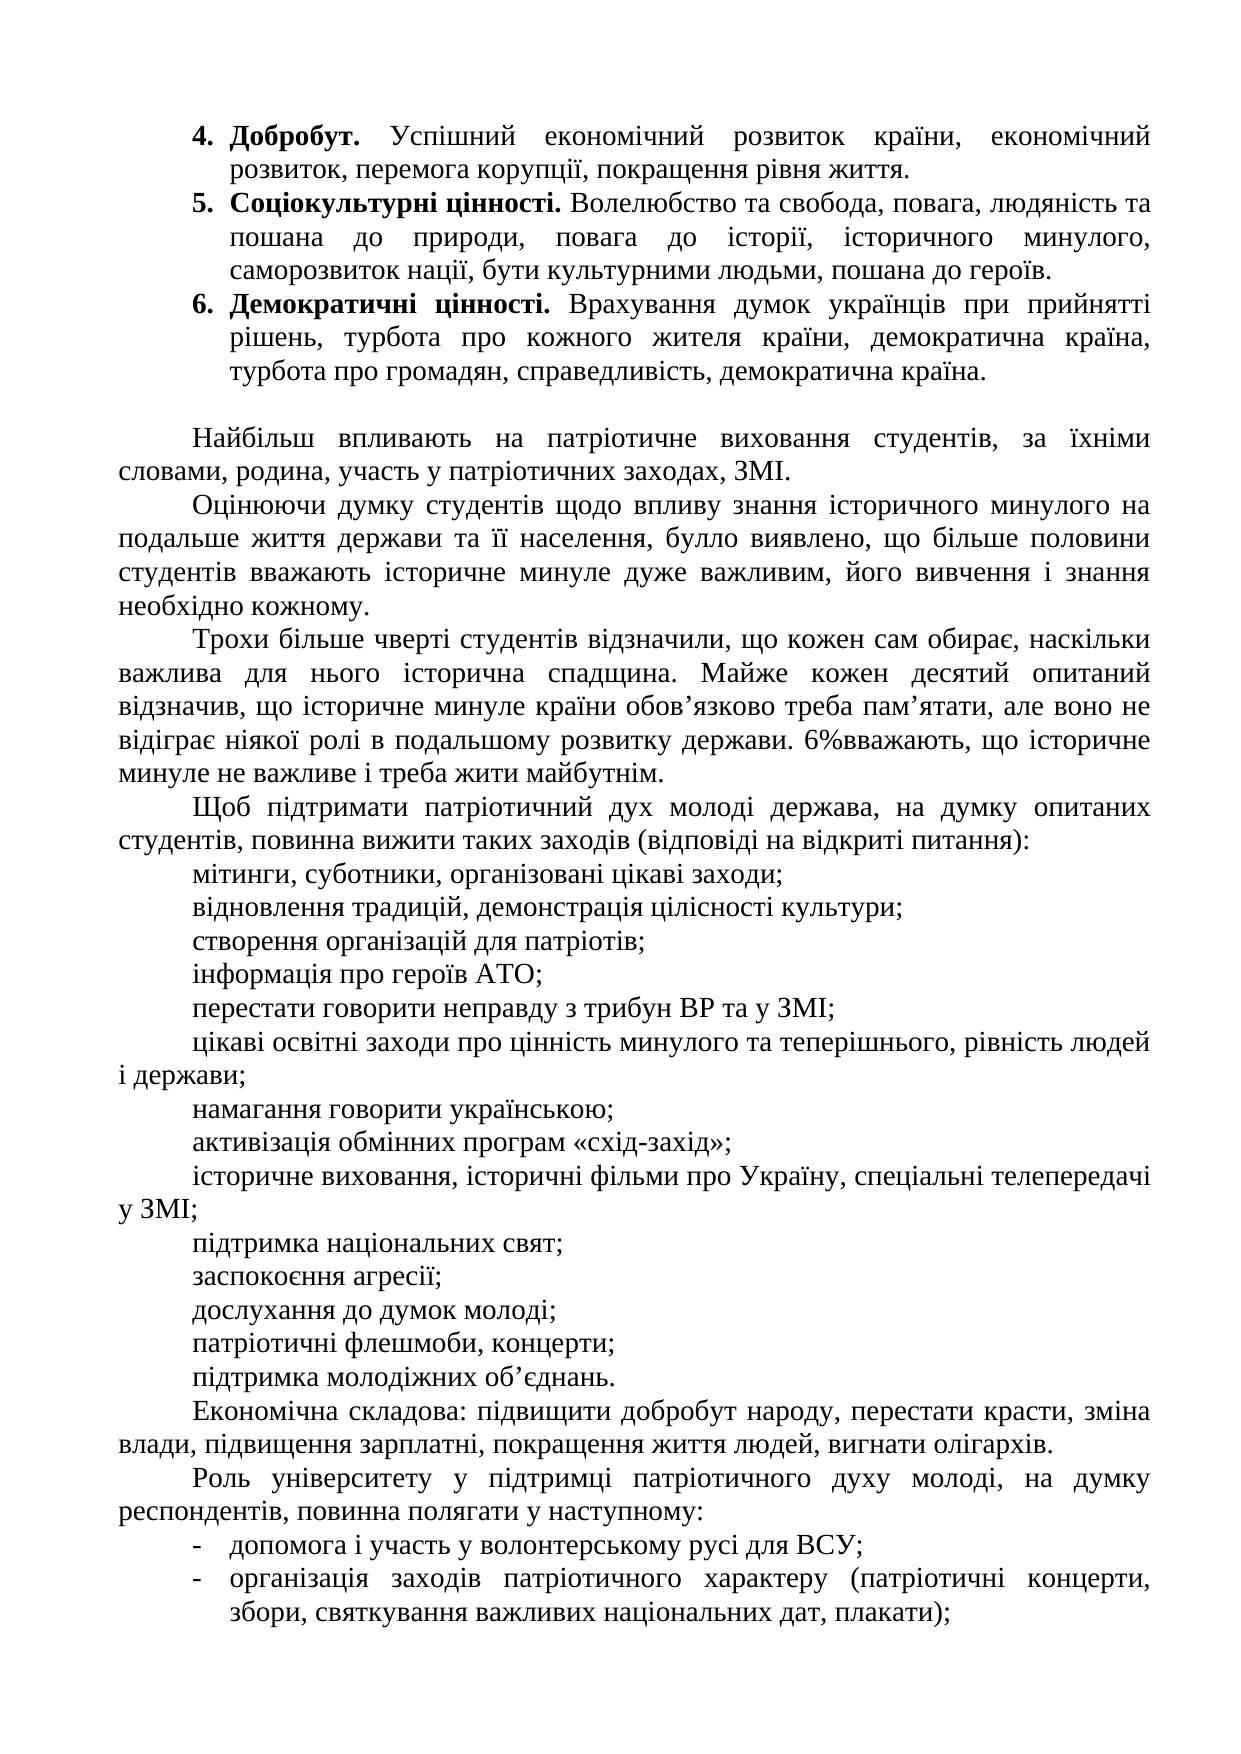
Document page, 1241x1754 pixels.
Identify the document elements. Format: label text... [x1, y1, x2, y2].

text Щоб підтримати патріотичний дух молоді держава, на думку опитаних студентів, повинна вижити таких заходів (відповіді на відкриті питання): [118, 789, 1152, 856]
text підтримка молодіжних об’єднань. [118, 1359, 1152, 1393]
text мітинги, суботники, організовані цікаві заходи; [118, 856, 1152, 889]
list Демократичні цінності. Врахування думок українців при прийнятті рішень, турбота про кожного жителя країни, демократична країна, турбота про громадян, справедливість, демократична країна. [192, 286, 1152, 386]
text інформація про героїв АТО; [118, 957, 1152, 990]
text Роль університету у підтримці патріотичного духу молоді, на думку респондентів, повинна полягати у наступному: [118, 1460, 1152, 1527]
list Соціокультурні цінності. Волелюбство та свобода, повага, людяність та пошана до природи, повага до історії, історичного минулого, саморозвиток нації, бути культурними людьми, пошана до героїв. [192, 185, 1152, 286]
text створення організацій для патріотів; [118, 923, 1152, 957]
text дослухання до думок молоді; [118, 1292, 1152, 1326]
text цікаві освітні заходи про цінність минулого та теперішнього, рівність людей і держави; [118, 1024, 1152, 1091]
text активізація обмінних програм «схід-захід»; [118, 1124, 1152, 1158]
text відновлення традицій, демонстрація цілісності культури; [118, 889, 1152, 923]
text Трохи більше чверті студентів відзначили, що кожен сам обирає, наскільки важлива для нього історична спадщина. Майже кожен десятий опитаний відзначив, що історичне минуле країни обов’язково треба пам’ятати, але воно не відіграє ніякої ролі в подальшому розвитку держави. 6%вважають, що історичне минуле не важливе і треба жити майбутнім. [118, 621, 1152, 789]
text підтримка національних свят; [118, 1225, 1152, 1258]
text намагання говорити українською; [118, 1091, 1152, 1124]
list Добробут. Успішний економічний розвиток країни, економічний розвиток, перемога корупції, покращення рівня життя. [192, 118, 1152, 185]
text заспокоєння агресії; [118, 1258, 1152, 1292]
text перестати говорити неправду з трибун ВР та у ЗМІ; [118, 990, 1152, 1024]
text Економічна складова: підвищити добробут народу, перестати красти, зміна влади, підвищення зарплатні, покращення життя людей, вигнати олігархів. [118, 1393, 1152, 1460]
text патріотичні флешмоби, концерти; [118, 1326, 1152, 1359]
text Найбільш впливають на патріотичне виховання студентів, за їхніми словами, родина, участь у патріотичних заходах, ЗМІ. [118, 420, 1152, 487]
text історичне виховання, історичні фільми про Україну, спеціальні телепередачі у ЗМІ; [118, 1158, 1152, 1225]
list організація заходів патріотичного характеру (патріотичні концерти, збори, святкування важливих національних дат, плакати); [192, 1560, 1152, 1627]
text Оцінюючи думку студентів щодо впливу знання історичного минулого на подальше життя держави та її населення, булло виявлено, що більше половини студентів вважають історичне минуле дуже важливим, його вивчення і знання необхідно кожному. [118, 487, 1152, 621]
list допомога і участь у волонтерському русі для ВСУ; [192, 1527, 1152, 1560]
